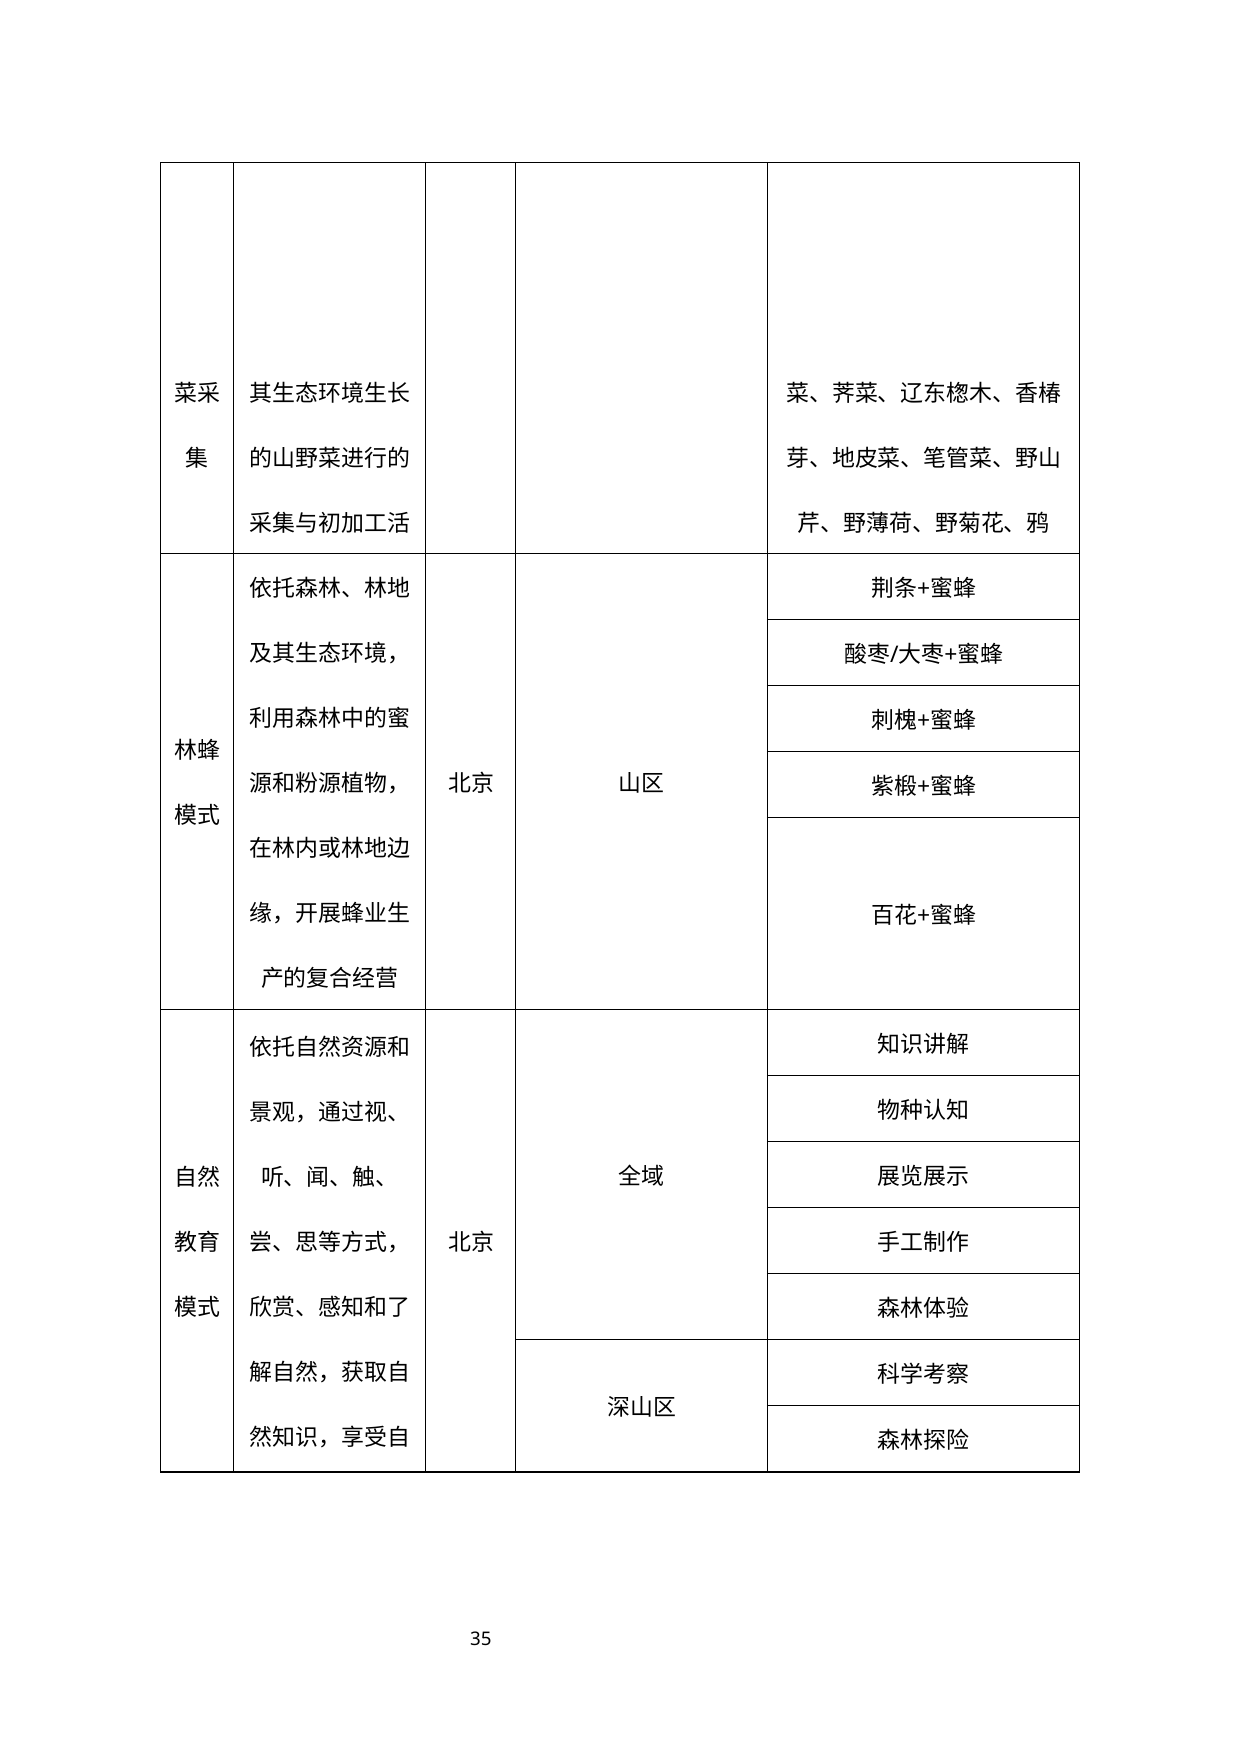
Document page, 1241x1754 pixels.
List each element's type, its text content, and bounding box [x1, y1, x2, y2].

table_cell 依托自然资源和景观，通过视、听、闻、触、尝、思等方式，欣赏、感知和了解自然，获取自然知识，享受自然带给人的美好，密切人与自然之间的关系，从中获得感触和启发，从而提高关爱自然、保护森林自然意识的户外教育方式 [234, 1010, 425, 1471]
table_cell 知识讲解 [768, 1010, 1079, 1075]
table_cell 紫椴+蜜蜂 [768, 752, 1079, 817]
table_cell 森林探险 [768, 1406, 1079, 1471]
table_cell 科学考察 [768, 1340, 1079, 1405]
table_cell 手工制作 [768, 1208, 1079, 1273]
table_cell 森林体验 [768, 1274, 1079, 1339]
table_cell 物种认知 [768, 1076, 1079, 1141]
table_cell 深山区 [516, 1340, 767, 1471]
table_cell 荆条+蜜蜂 [768, 554, 1079, 619]
table_cell 北京 [426, 1010, 515, 1471]
table_cell 全域 [516, 1010, 767, 1339]
table_cell 自然教育模式 [161, 1010, 233, 1471]
table_cell 展览展示 [768, 1142, 1079, 1207]
table_cell 山区 [516, 554, 767, 1009]
table_cell 北京 [426, 554, 515, 1009]
table_cell 酸枣/大枣+蜜蜂 [768, 620, 1079, 685]
table_cell 依托森林、林地及其生态环境，利用森林中的蜜源和粉源植物，在林内或林地边缘，开展蜂业生产的复合经营 [234, 554, 425, 1009]
table_cell 林蜂模式 [161, 554, 233, 1009]
table_cell 百花+蜜蜂 [768, 818, 1079, 1009]
table_cell 刺槐+蜜蜂 [768, 686, 1079, 751]
